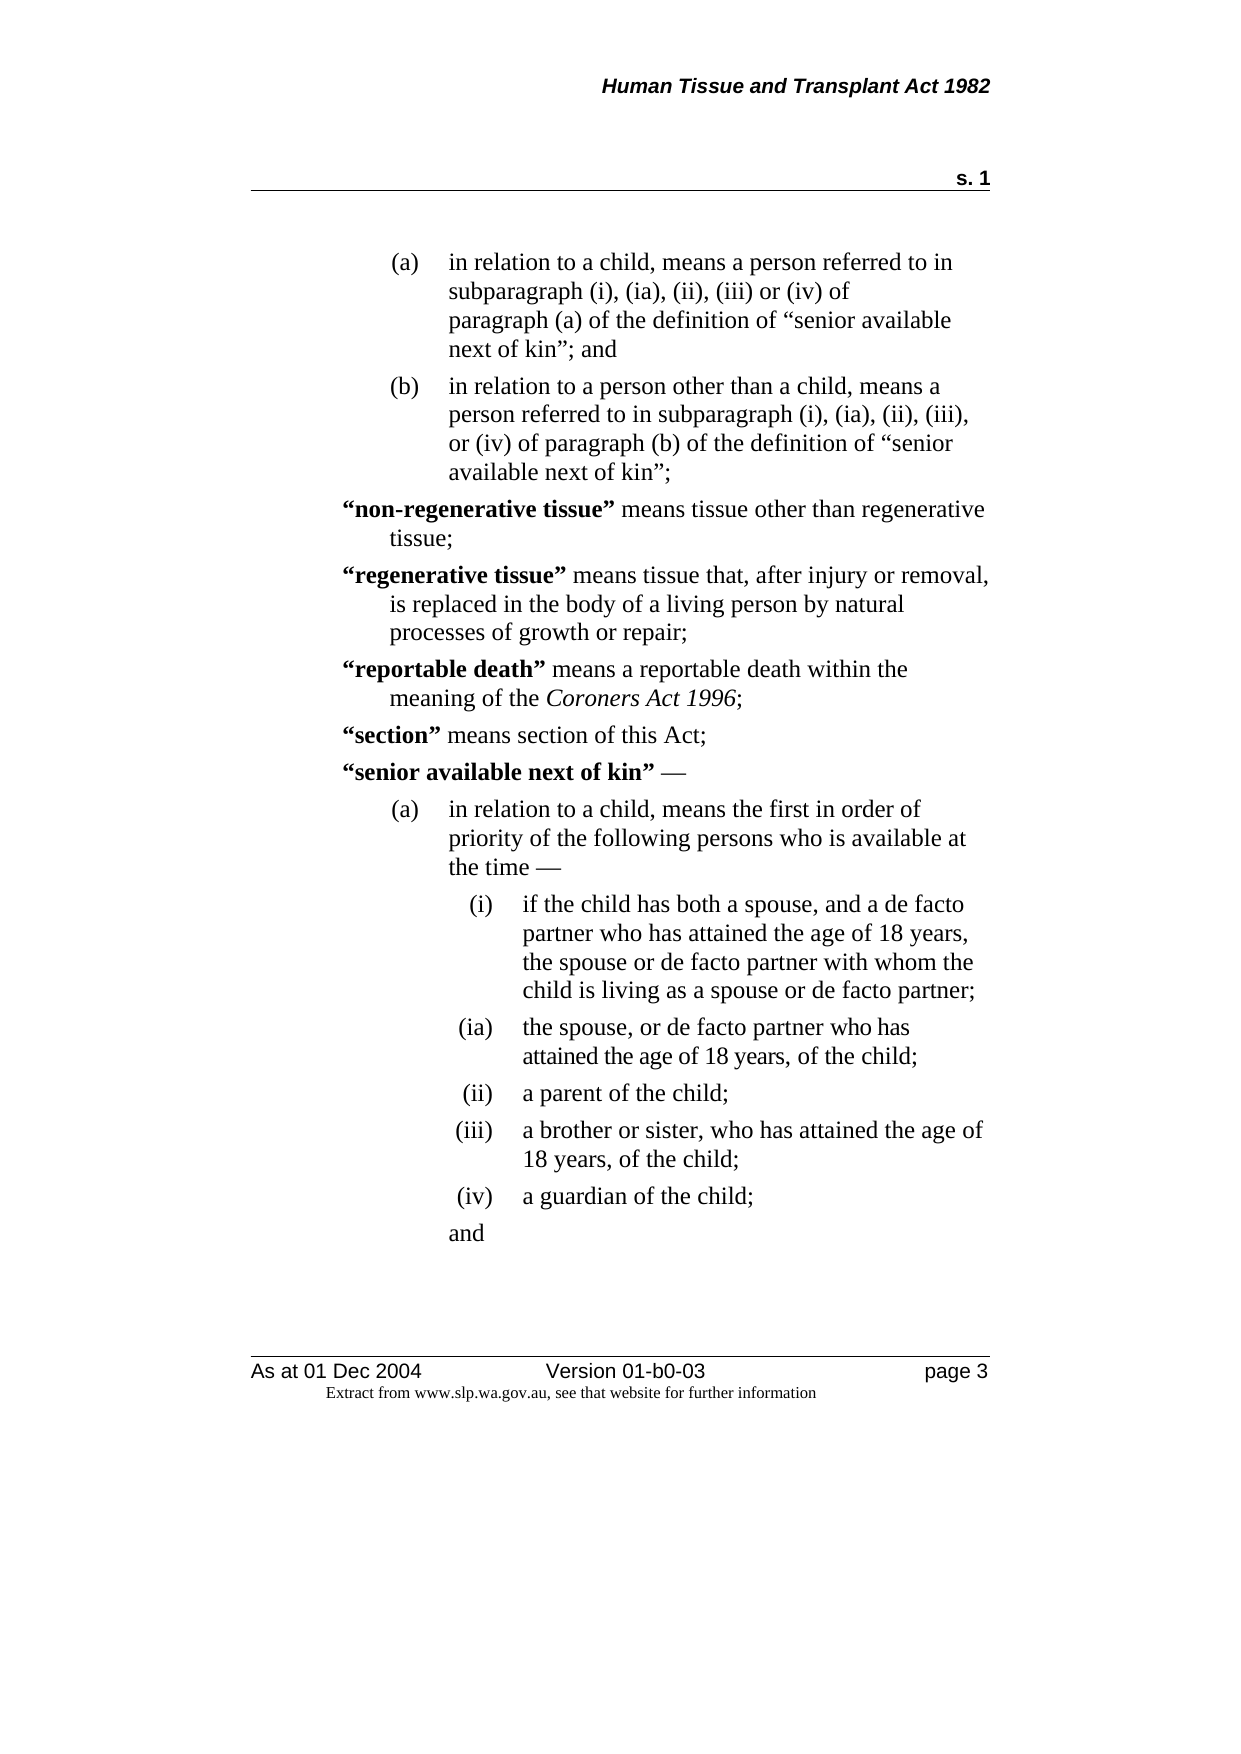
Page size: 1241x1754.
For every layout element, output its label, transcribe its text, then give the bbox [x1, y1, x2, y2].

text (b) in relation to a person other than a child, means a person referred to in subparagraph (i), (ia), (ii), (iii), or (iv) of paragraph (b) of the definition of “senior available next of kin”; [251, 371, 990, 486]
text and [251, 1218, 990, 1247]
text (ii) a parent of the child; [251, 1078, 990, 1107]
text (iii) a brother or sister, who has attained the age of 18 years, of the child; [251, 1115, 990, 1173]
text “non-regenerative tissue” means tissue other than regenerative tissue; [251, 494, 990, 552]
text (a) in relation to a child, means a person referred to in subparagraph (i), (ia), (ii), (iii) or (iv) of paragraph (a) of the definition of “senior available next of kin”; and [251, 247, 990, 362]
text “reportable death” means a reportable death within the meaning of the Coroners Act 1996; [251, 654, 990, 712]
text (ia) the spouse, or de facto partner who has attained the age of 18 years, of the child; [251, 1012, 990, 1070]
text “regenerative tissue” means tissue that, after injury or removal, is replaced in the body of a living person by natural processes of growth or repair; [251, 560, 990, 646]
text “section” means section of this Act; [251, 720, 990, 749]
text (i) if the child has both a spouse, and a de facto partner who has attained the age of 18 years, the spouse or de facto partner with whom the child is living as a spouse or de facto partner; [251, 889, 990, 1004]
text (a) in relation to a child, means the first in order of priority of the following persons who is available at the time — [251, 794, 990, 881]
text (iv) a guardian of the child; [251, 1181, 990, 1210]
text “senior available next of kin” — [251, 757, 990, 786]
